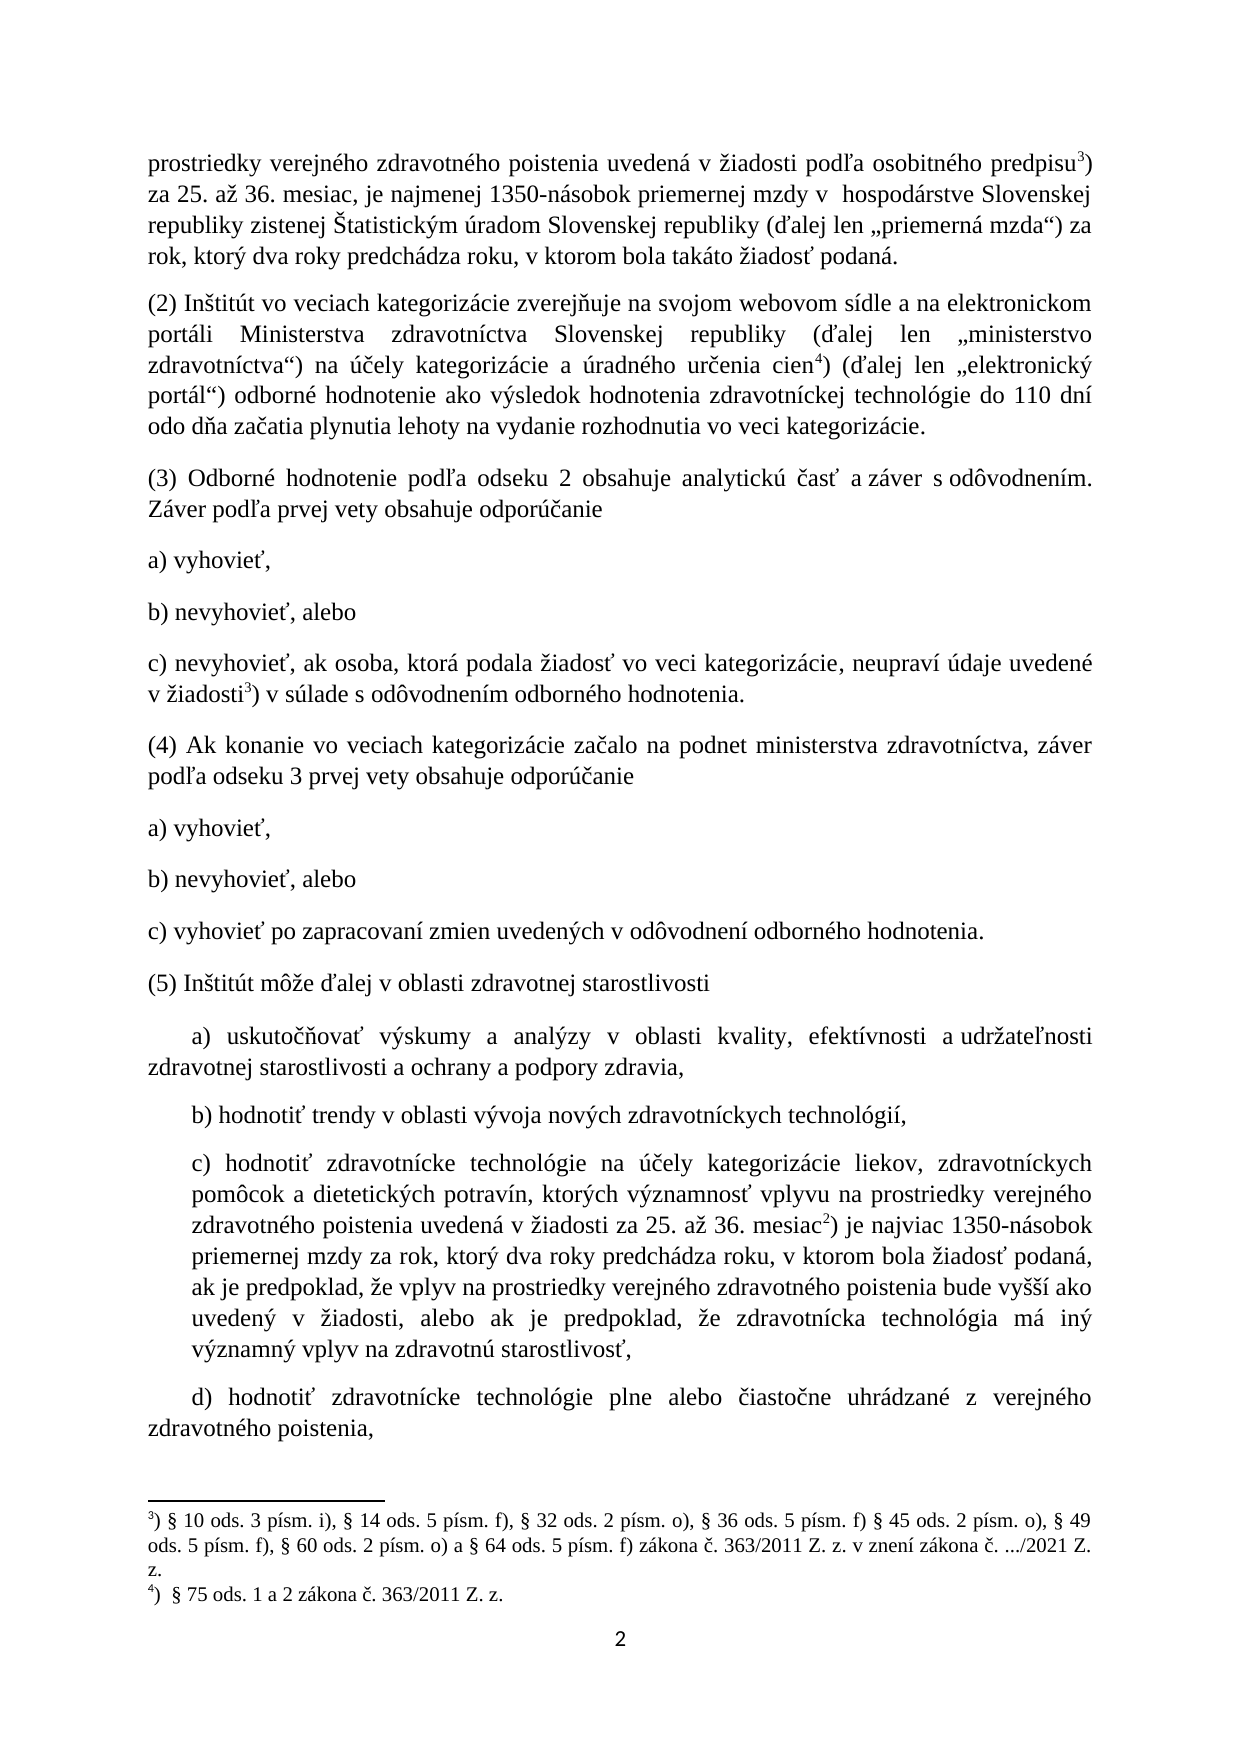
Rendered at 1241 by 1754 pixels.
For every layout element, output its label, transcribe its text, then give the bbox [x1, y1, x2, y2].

text (4) Ak konanie vo veciach kategorizácie začalo na podnet ministerstva zdravotníctva, záver podľa odseku 3 prvej vety obsahuje odporúčanie [148, 731, 1093, 790]
text a) vyhovieť, [148, 545, 1093, 574]
text a) vyhovieť, [148, 813, 1093, 842]
text b) hodnotiť trendy v oblasti vývoja nových zdravotníckych technológií, [148, 1100, 1093, 1129]
text a) uskutočňovať výskumy a analýzy v oblasti kvality, efektívnosti a udržateľnosti zdravotnej starostlivosti a ochrany a podpory zdravia, [148, 1021, 1093, 1081]
text c) hodnotiť zdravotnícke technológie na účely kategorizácie liekov, zdravotníckych pomôcok a dietetických potravín, ktorých významnosť vplyvu na prostriedky verejného zdravotného poistenia uvedená v žiadosti za 25. až 36. mesiac2) je najviac 1350-násobok priemernej mzdy za rok, ktorý dva roky predchádza roku, v ktorom bola žiadosť podaná, ak je predpoklad, že vplyv na prostriedky verejného zdravotného poistenia bude vyšší ako uvedený v žiadosti, alebo ak je predpoklad, že zdravotnícka technológia má iný významný vplyv na zdravotnú starostlivosť, [191, 1148, 1093, 1363]
text (5) Inštitút môže ďalej v oblasti zdravotnej starostlivosti [148, 968, 1093, 996]
text b) nevyhovieť, alebo [148, 597, 1093, 626]
text c) nevyhovieť, ak osoba, ktorá podala žiadosť vo veci kategorizácie, neupraví údaje uvedené v žiadosti3) v súlade s odôvodnením odborného hodnotenia. [148, 648, 1093, 708]
text b) nevyhovieť, alebo [148, 864, 1093, 893]
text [148, 148, 1093, 269]
text d) hodnotiť zdravotnícke technológie plne alebo čiastočne uhrádzané z verejného zdravotného poistenia, [148, 1382, 1093, 1442]
text (3) Odborné hodnotenie podľa odseku 2 obsahuje analytickú časť a záver s odôvodnením. Záver podľa prvej vety obsahuje odporúčanie [148, 463, 1093, 522]
text (2) Inštitút vo veciach kategorizácie zverejňuje na svojom webovom sídle a na elektronickom portáli Ministerstva zdravotníctva Slovenskej republiky (ďalej len „ministerstvo zdravotníctva“) na účely kategorizácie a úradného určenia cien) (ďalej len „elektronický portál“) odborné hodnotenie ako výsledok hodnotenia zdravotníckej technológie do 110 dní odo dňa začatia plynutia lehoty na vydanie rozhodnutia vo veci kategorizácie. [148, 288, 1093, 440]
text c) vyhovieť po zapracovaní zmien uvedených v odôvodnení odborného hodnotenia. [148, 916, 1093, 945]
